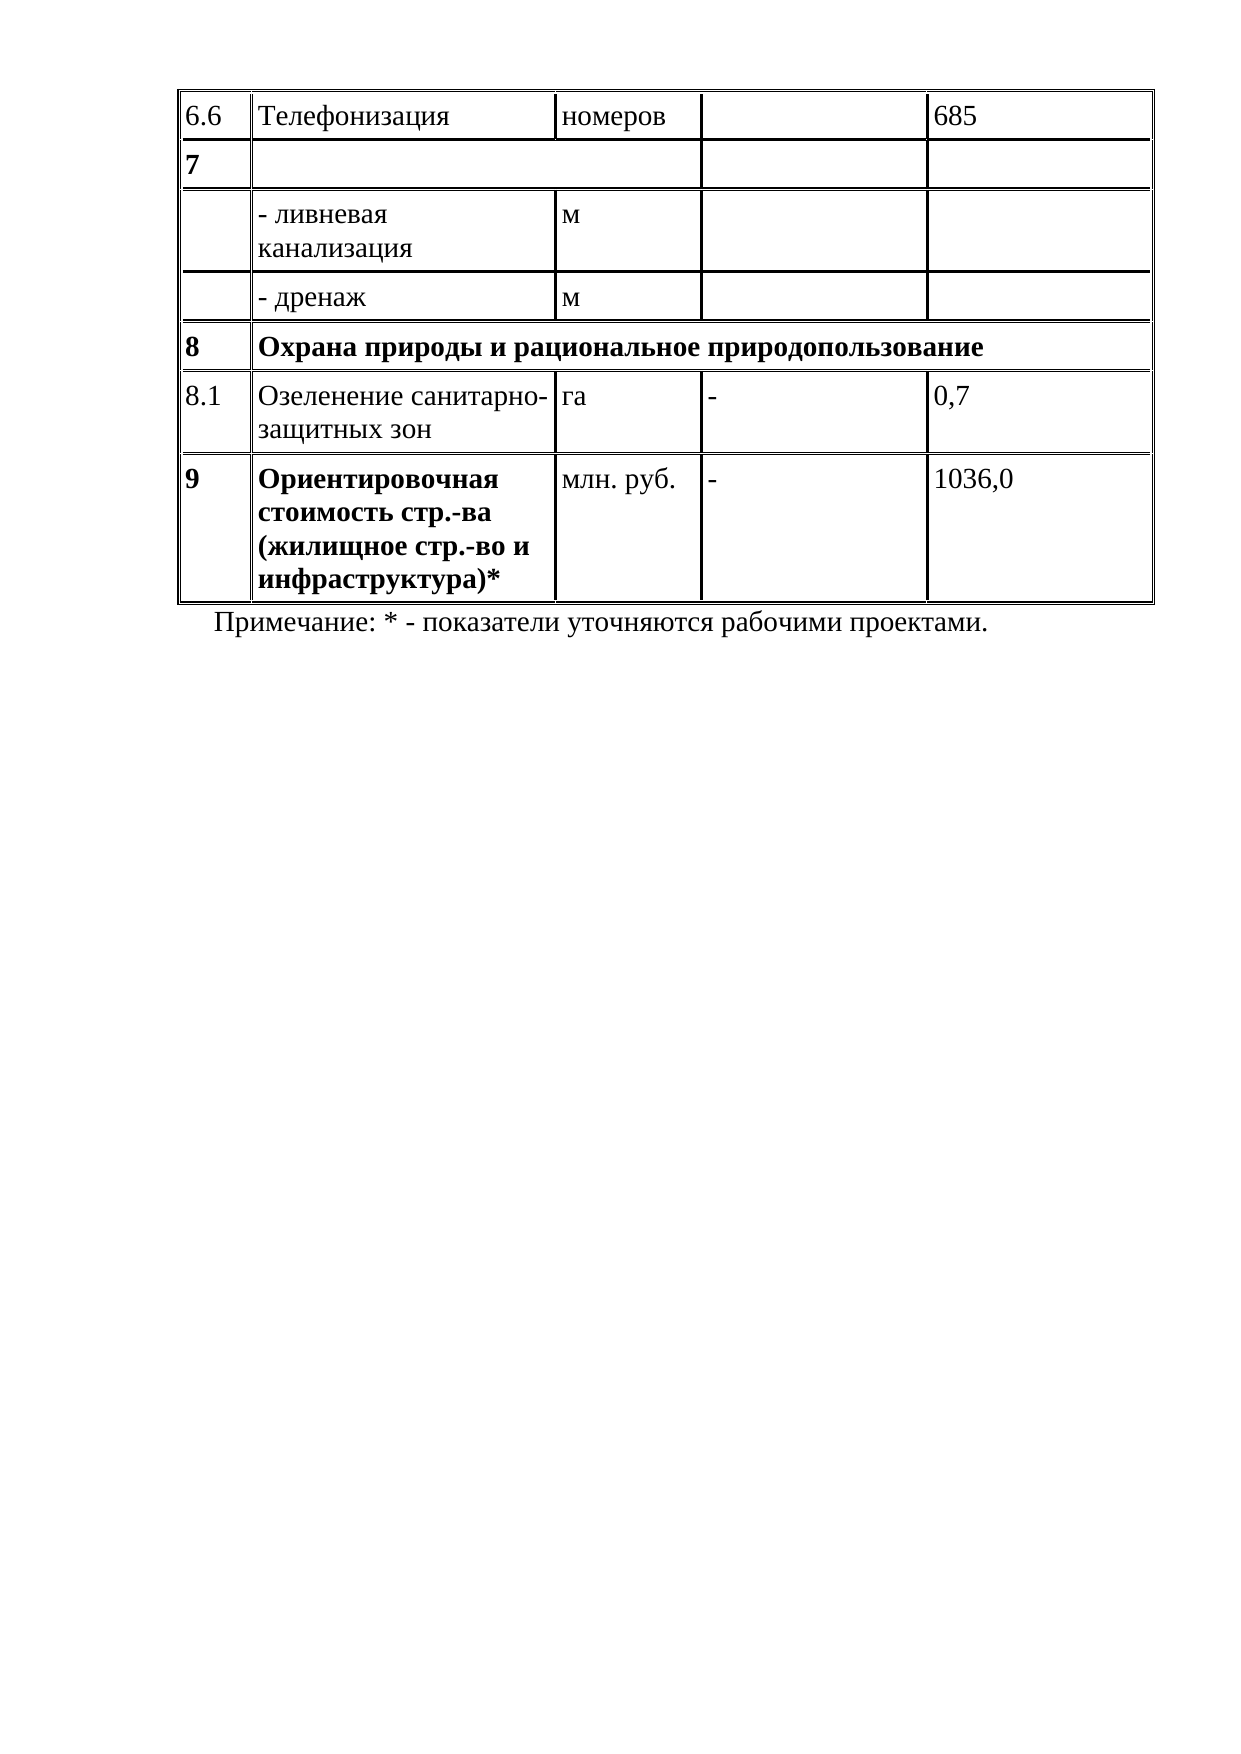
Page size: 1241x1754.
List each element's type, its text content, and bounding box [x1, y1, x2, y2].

table_cell - [703, 372, 926, 451]
table_cell [181, 270, 250, 319]
table_cell га [557, 372, 700, 451]
table_cell [929, 270, 1152, 319]
table_cell [703, 141, 926, 187]
table_cell 9 [181, 451, 251, 601]
table_cell млн. руб. [555, 455, 701, 601]
table_cell [703, 273, 926, 319]
table_cell Ориентировочная стоимость стр.-ва (жилищное стр.-во и инфраструктура)* [251, 455, 555, 601]
table_cell - ливневая канализация [253, 191, 554, 270]
table_cell 7 [179, 138, 250, 187]
table_cell м [557, 191, 700, 270]
table_cell 6.6 [181, 92, 251, 138]
table_cell - дренаж [253, 273, 554, 319]
table_cell - [701, 455, 927, 601]
table_cell Телефонизация [251, 92, 555, 138]
table_cell [181, 187, 250, 270]
table_cell [929, 138, 1153, 187]
table_cell [929, 187, 1152, 270]
table_cell [701, 90, 927, 138]
table_cell 0,7 [929, 369, 1152, 451]
table_cell 8 [181, 319, 250, 368]
text Примечание: * - показатели уточняются рабочими проектами. [177, 605, 1152, 638]
table_cell [703, 191, 926, 270]
table_cell 685 [927, 92, 1152, 138]
table_cell 8.1 [181, 369, 250, 451]
table_cell [253, 141, 700, 187]
table_cell Озеленение санитарно-защитных зон [253, 372, 554, 451]
table_cell номеров [555, 92, 701, 138]
table_cell 1036,0 [927, 451, 1152, 601]
table_cell м [557, 273, 700, 319]
table_cell Охрана природы и рациональное природопользование [253, 319, 1152, 368]
